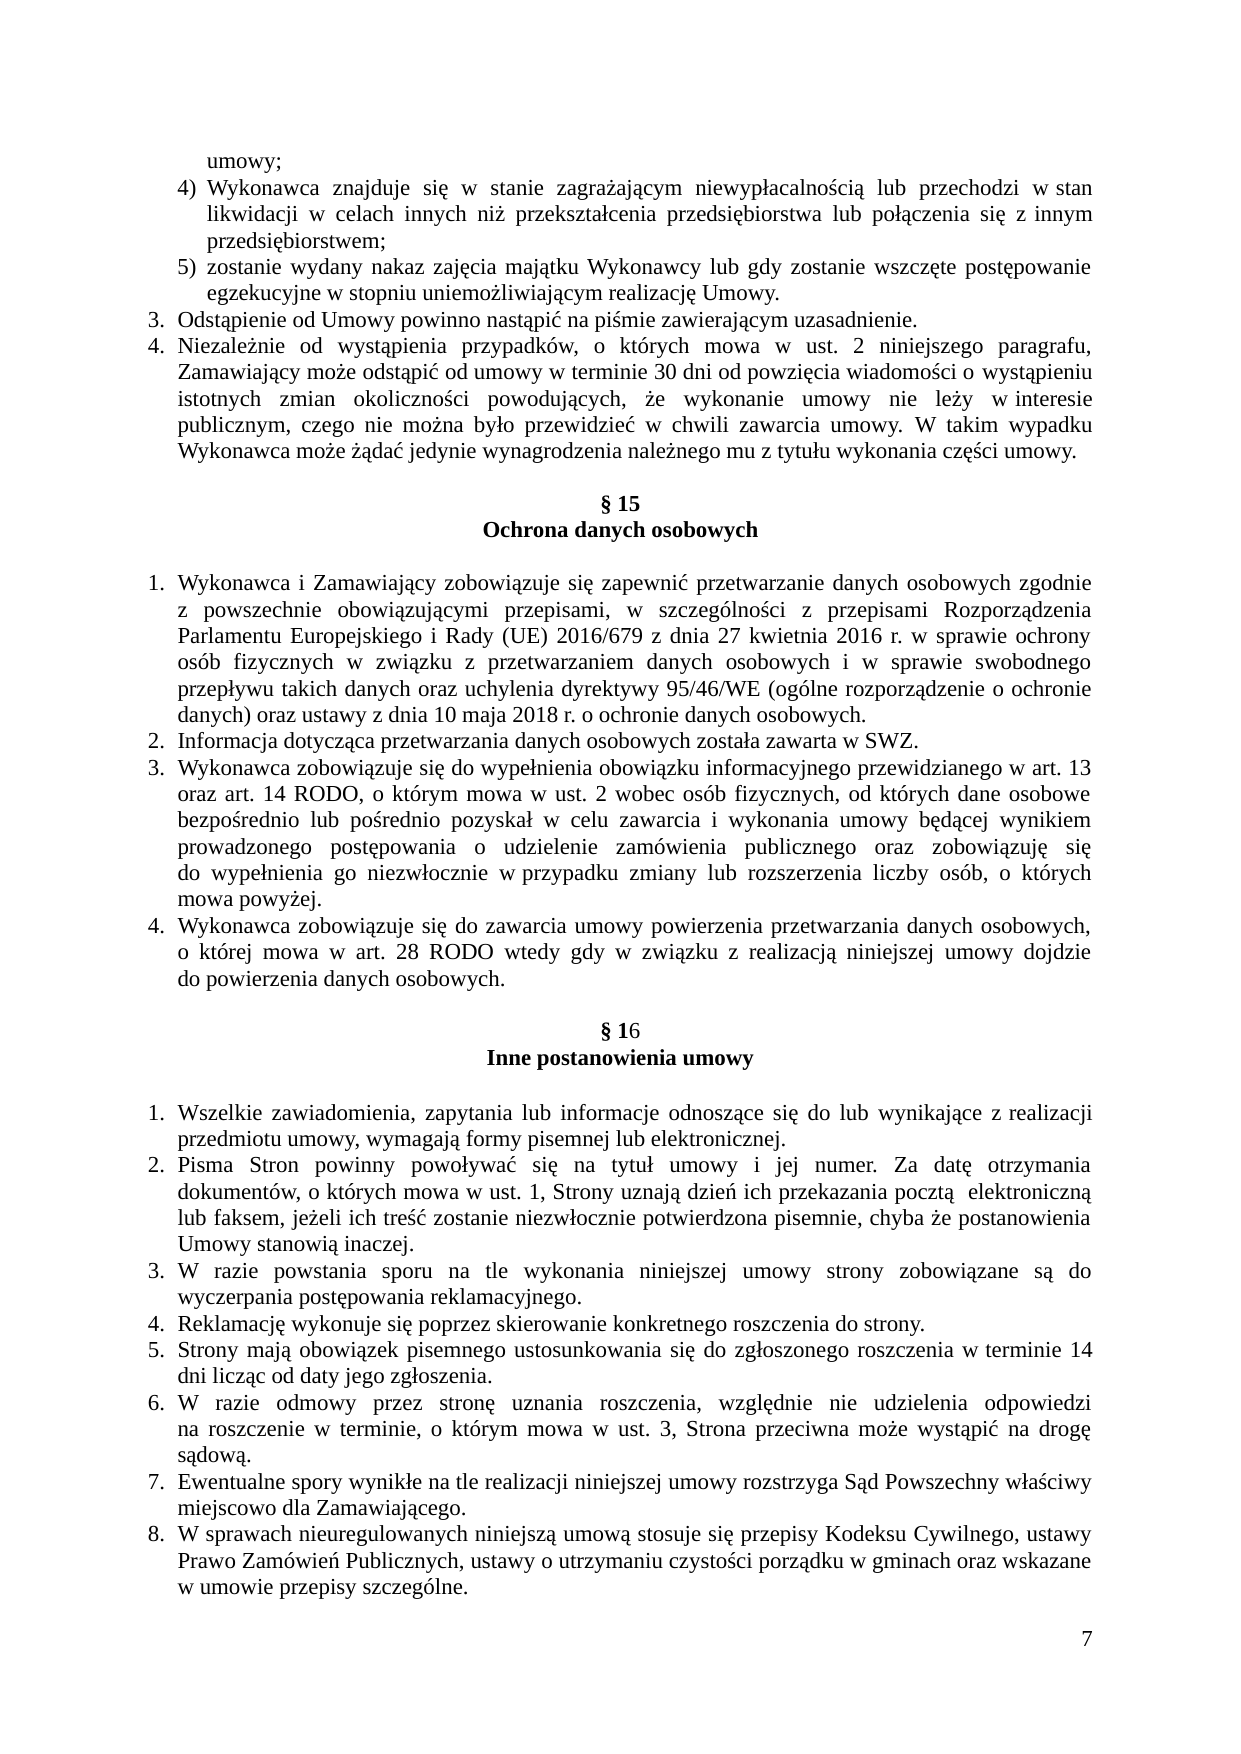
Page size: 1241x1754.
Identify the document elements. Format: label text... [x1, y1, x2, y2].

list Odstąpienie od Umowy powinno nastąpić na piśmie zawierającym uzasadnienie. [148, 306, 1093, 332]
list Wykonawca zobowiązuje się do wypełnienia obowiązku informacyjnego przewidzianego w art. 13 oraz art. 14 RODO, o którym mowa w ust. 2 wobec osób fizycznych, od których dane osobowe bezpośrednio lub pośrednio pozyskał w celu zawarcia i wykonania umowy będącej wynikiem prowadzonego postępowania o udzielenie zamówienia publicznego oraz zobowiązuję się do wypełnienia go niezwłocznie w przypadku zmiany lub rozszerzenia liczby osób, o których mowa powyżej. [148, 754, 1093, 912]
list W sprawach nieuregulowanych niniejszą umową stosuje się przepisy Kodeksu Cywilnego, ustawy Prawo Zamówień Publicznych, ustawy o utrzymaniu czystości porządku w gminach oraz wskazane w umowie przepisy szczególne. [148, 1520, 1093, 1599]
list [177, 148, 1093, 174]
list Wykonawca zobowiązuje się do zawarcia umowy powierzenia przetwarzania danych osobowych, o której mowa w art. 28 RODO wtedy gdy w związku z realizacją niniejszej umowy dojdzie do powierzenia danych osobowych. [148, 912, 1093, 991]
list Strony mają obowiązek pisemnego ustosunkowania się do zgłoszonego roszczenia w terminie 14 dni licząc od daty jego zgłoszenia. [148, 1336, 1093, 1389]
list Reklamację wykonuje się poprzez skierowanie konkretnego roszczenia do strony. [148, 1309, 1093, 1336]
list Wykonawca i Zamawiający zobowiązuje się zapewnić przetwarzanie danych osobowych zgodnie z powszechnie obowiązującymi przepisami, w szczególności z przepisami Rozporządzenia Parlamentu Europejskiego i Rady (UE) 2016/679 z dnia 27 kwietnia 2016 r. w sprawie ochrony osób fizycznych w związku z przetwarzaniem danych osobowych i w sprawie swobodnego przepływu takich danych oraz uchylenia dyrektywy 95/46/WE (ogólne rozporządzenie o ochronie danych) oraz ustawy z dnia 10 maja 2018 r. o ochronie danych osobowych. [148, 569, 1093, 727]
text Ochrona danych osobowych [148, 517, 1093, 543]
list Pisma Stron powinny powoływać się na tytuł umowy i jej numer. Za datę otrzymania dokumentów, o których mowa w ust. 1, Strony uznają dzień ich przekazania pocztą elektroniczną lub faksem, jeżeli ich treść zostanie niezwłocznie potwierdzona pisemnie, chyba że postanowienia Umowy stanowią inaczej. [148, 1151, 1093, 1257]
text § 16 [148, 1017, 1093, 1044]
list Wszelkie zawiadomienia, zapytania lub informacje odnoszące się do lub wynikające z realizacji przedmiotu umowy, wymagają formy pisemnej lub elektronicznej. [148, 1099, 1093, 1151]
list W razie powstania sporu na tle wykonania niniejszej umowy strony zobowiązane są do wyczerpania postępowania reklamacyjnego. [148, 1257, 1093, 1309]
list Ewentualne spory wynikłe na tle realizacji niniejszej umowy rozstrzyga Sąd Powszechny właściwy miejscowo dla Zamawiającego. [148, 1468, 1093, 1520]
list Niezależnie od wystąpienia przypadków, o których mowa w ust. 2 niniejszego paragrafu, Zamawiający może odstąpić od umowy w terminie 30 dni od powzięcia wiadomości o wystąpieniu istotnych zmian okoliczności powodujących, że wykonanie umowy nie leży w interesie publicznym, czego nie można było przewidzieć w chwili zawarcia umowy. W takim wypadku Wykonawca może żądać jedynie wynagrodzenia należnego mu z tytułu wykonania części umowy. [148, 332, 1093, 464]
list Informacja dotycząca przetwarzania danych osobowych została zawarta w SWZ. [148, 727, 1093, 754]
list Wykonawca znajduje się w stanie zagrażającym niewypłacalnością lub przechodzi w stan likwidacji w celach innych niż przekształcenia przedsiębiorstwa lub połączenia się z innym przedsiębiorstwem; [177, 174, 1093, 253]
text § 15 [148, 490, 1093, 517]
text Inne postanowienia umowy [148, 1044, 1093, 1070]
list W razie odmowy przez stronę uznania roszczenia, względnie nie udzielenia odpowiedzi na roszczenie w terminie, o którym mowa w ust. 3, Strona przeciwna może wystąpić na drogę sądową. [148, 1389, 1093, 1468]
list zostanie wydany nakaz zajęcia majątku Wykonawcy lub gdy zostanie wszczęte postępowanie egzekucyjne w stopniu uniemożliwiającym realizację Umowy. [177, 253, 1093, 306]
